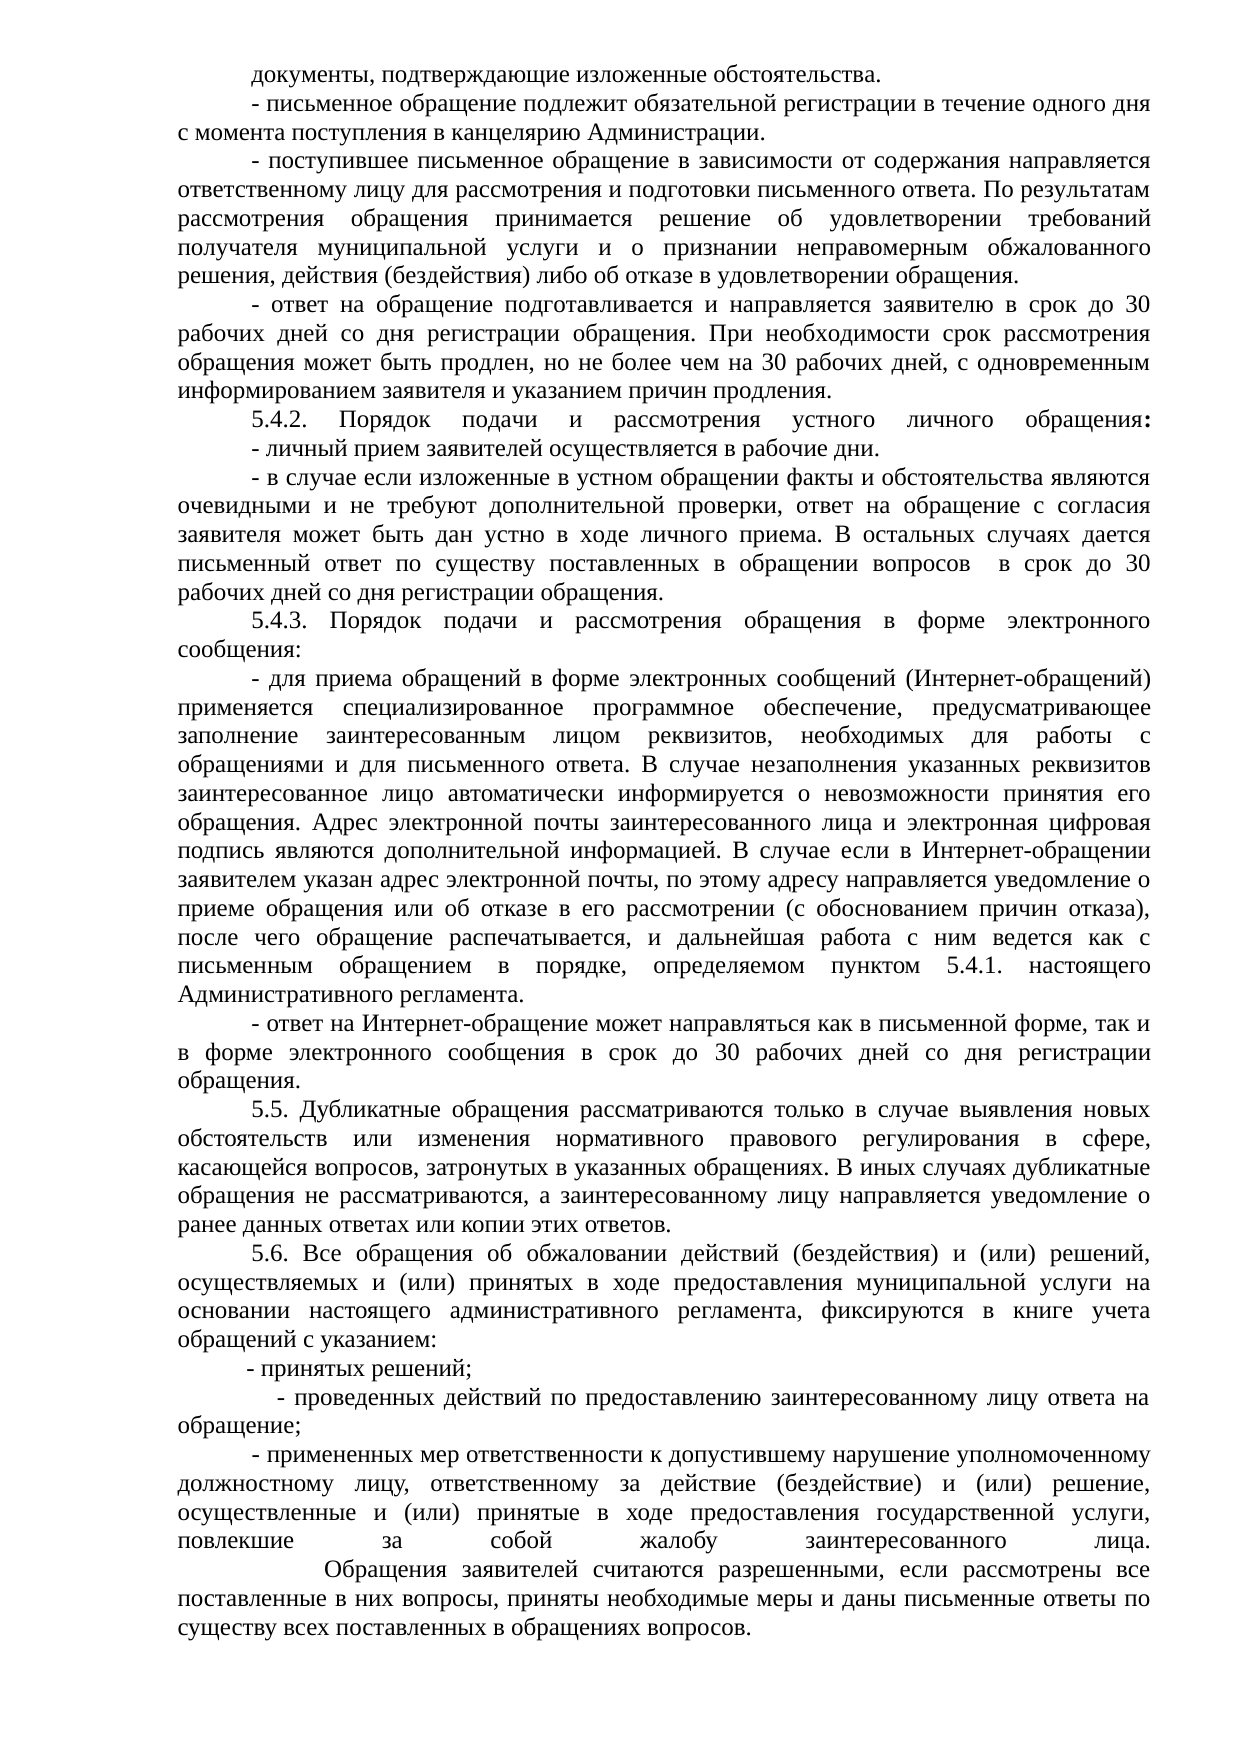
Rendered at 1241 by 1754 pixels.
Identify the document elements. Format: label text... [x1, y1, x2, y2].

text 5.6. Все обращения об обжаловании действий (бездействия) и (или) решений, осуществляемых и (или) принятых в ходе предоставления муниципальной услуги на основании настоящего административного регламента, фиксируются в книге учета обращений с указанием: [177, 1238, 1152, 1353]
text документы, подтверждающие изложенные обстоятельства. [177, 59, 1152, 88]
text - примененных мер ответственности к допустившему нарушение уполномоченному должностному лицу, ответственному за действие (бездействие) и (или) решение, осуществленные и (или) принятые в ходе предоставления государственной услуги, повлекшие за собой жалобу заинтересованного лица. Обращения заявителей считаются разрешенными, если рассмотрены все поставленные в них вопросы, приняты необходимые меры и даны письменные ответы по существу всех поставленных в обращениях вопросов. [177, 1439, 1152, 1640]
text - поступившее письменное обращение в зависимости от содержания направляется ответственному лицу для рассмотрения и подготовки письменного ответа. По результатам рассмотрения обращения принимается решение об удовлетворении требований получателя муниципальной услуги и о признании неправомерным обжалованного решения, действия (бездействия) либо об отказе в удовлетворении обращения. [177, 145, 1152, 289]
text - проведенных действий по предоставлению заинтересованному лицу ответа на обращение; [177, 1382, 1152, 1439]
text - ответ на обращение подготавливается и направляется заявителю в срок до 30 рабочих дней со дня регистрации обращения. При необходимости срок рассмотрения обращения может быть продлен, но не более чем на 30 рабочих дней, с одновременным информированием заявителя и указанием причин продления. [177, 289, 1152, 404]
text 5.5. Дубликатные обращения рассматриваются только в случае выявления новых обстоятельств или изменения нормативного правового регулирования в сфере, касающейся вопросов, затронутых в указанных обращениях. В иных случаях дубликатные обращения не рассматриваются, а заинтересованному лицу направляется уведомление о ранее данных ответах или копии этих ответов. [177, 1094, 1152, 1238]
text - в случае если изложенные в устном обращении факты и обстоятельства являются очевидными и не требуют дополнительной проверки, ответ на обращение с согласия заявителя может быть дан устно в ходе личного приема. В остальных случаях дается письменный ответ по существу поставленных в обращении вопросов в срок до 30 рабочих дней со дня регистрации обращения. [177, 462, 1152, 605]
text - письменное обращение подлежит обязательной регистрации в течение одного дня с момента поступления в канцелярию Администрации. [177, 88, 1152, 145]
text 5.4.3. Порядок подачи и рассмотрения обращения в форме электронного сообщения: - для приема обращений в форме электронных сообщений (Интернет-обращений) применяется специализированное программное обеспечение, предусматривающее заполнение заинтересованным лицом реквизитов, необходимых для работы с обращениями и для письменного ответа. В случае незаполнения указанных реквизитов заинтересованное лицо автоматически информируется о невозможности принятия его обращения. Адрес электронной почты заинтересованного лица и электронная цифровая подпись являются дополнительной информацией. В случае если в Интернет-обращении заявителем указан адрес электронной почты, по этому адресу направляется уведомление о приеме обращения или об отказе в его рассмотрении (с обоснованием причин отказа), после чего обращение распечатывается, и дальнейшая работа с ним ведется как с письменным обращением в порядке, определяемом пунктом 5.4.1. настоящего Административного регламента. [177, 605, 1152, 1008]
text 5.4.2. Порядок подачи и рассмотрения устного личного обращения: - личный прием заявителей осуществляется в рабочие дни. [177, 404, 1152, 462]
text - принятых решений; [177, 1353, 1152, 1382]
text - ответ на Интернет-обращение может направляться как в письменной форме, так и в форме электронного сообщения в срок до 30 рабочих дней со дня регистрации обращения. [177, 1008, 1152, 1094]
